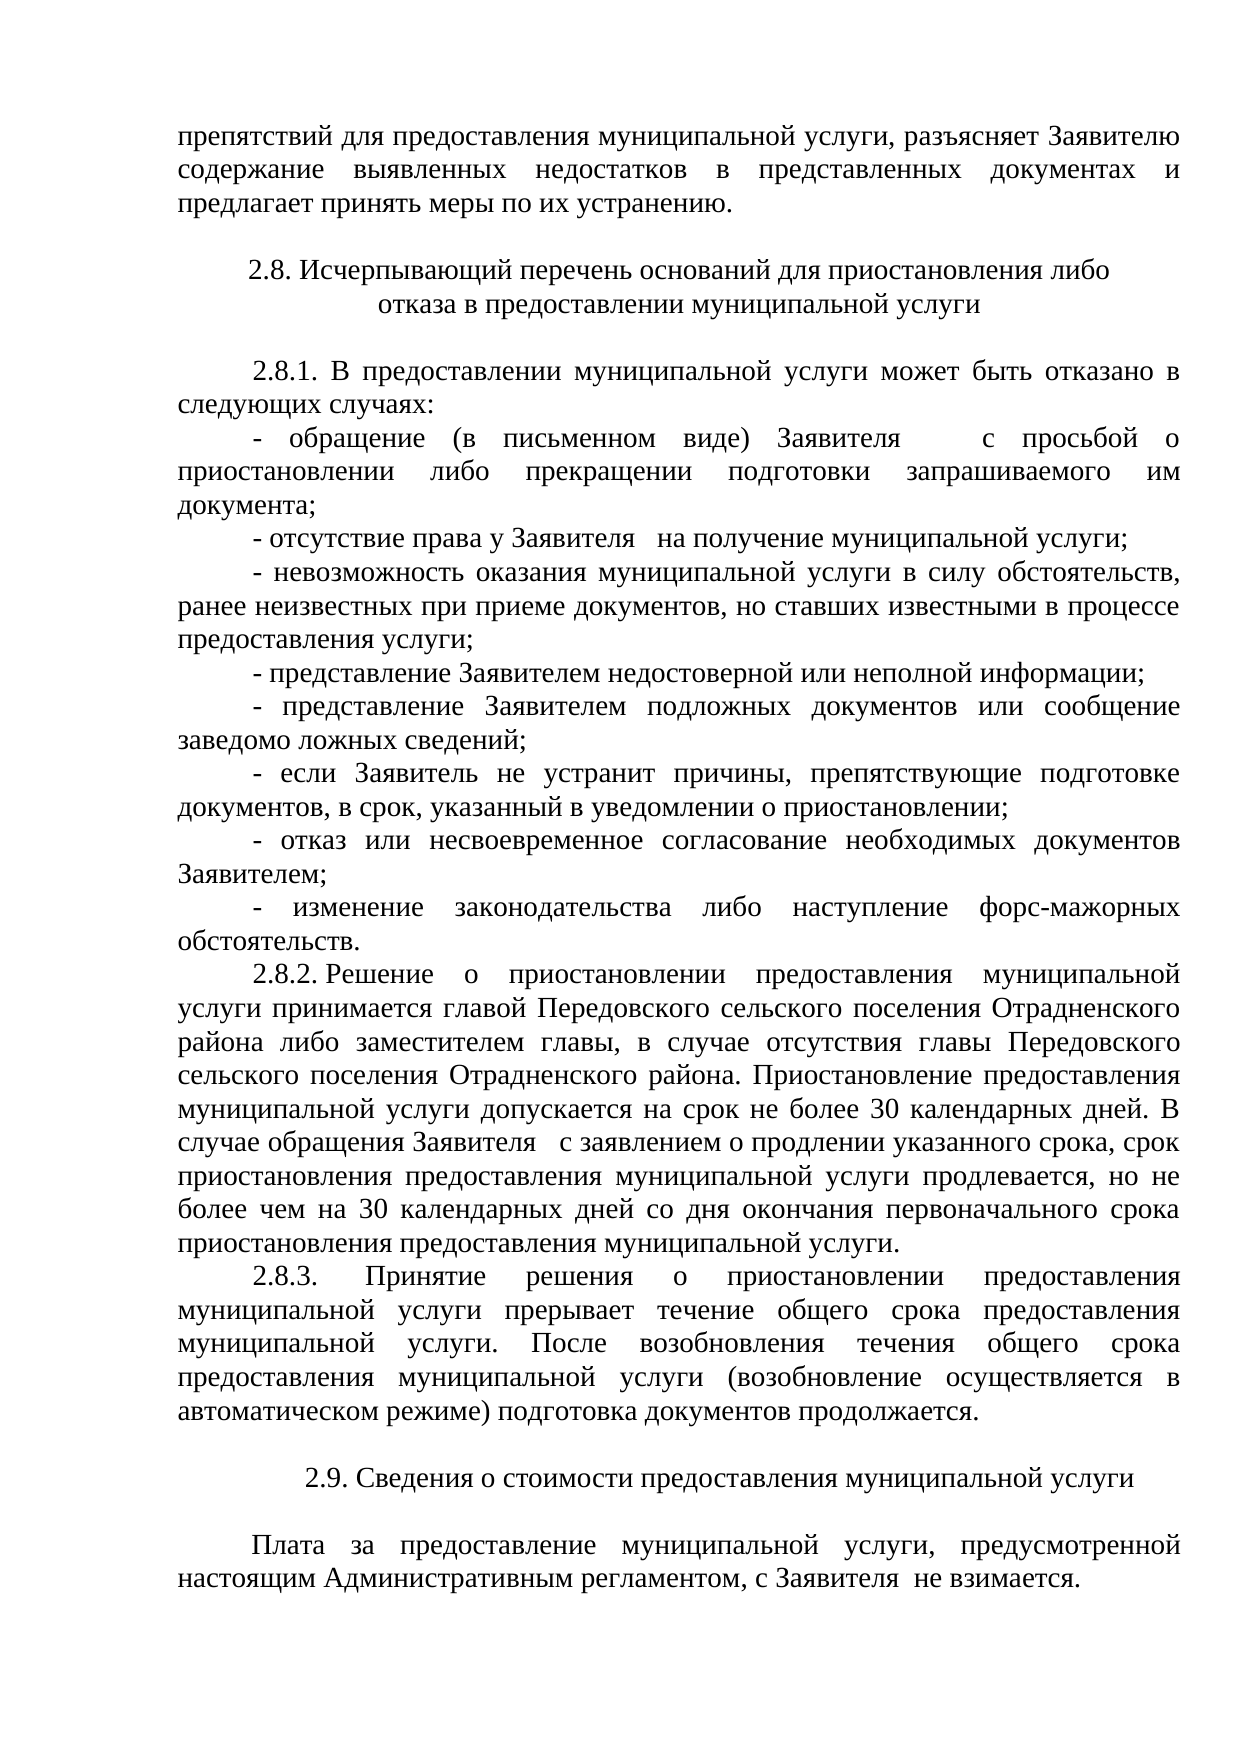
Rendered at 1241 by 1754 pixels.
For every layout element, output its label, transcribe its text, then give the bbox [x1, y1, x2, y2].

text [177, 118, 1181, 219]
text - представление Заявителем недостоверной или неполной информации; [177, 655, 1181, 688]
text 2.8.3. Принятие решения о приостановлении предоставления муниципальной услуги прерывает течение общего срока предоставления муниципальной услуги. После возобновления течения общего срока предоставления муниципальной услуги (возобновление осуществляется в автоматическом режиме) подготовка документов продолжается. [177, 1258, 1181, 1426]
text 2.9. Сведения о стоимости предоставления муниципальной услуги [177, 1460, 1181, 1493]
text - невозможность оказания муниципальной услуги в силу обстоятельств, ранее неизвестных при приеме документов, но ставших известными в процессе предоставления услуги; [177, 554, 1181, 655]
text - представление Заявителем подложных документов или сообщение заведомо ложных сведений; [177, 688, 1181, 755]
text 2.8. Исчерпывающий перечень оснований для приостановления либо [177, 252, 1181, 286]
text - если Заявитель не устранит причины, препятствующие подготовке документов, в срок, указанный в уведомлении о приостановлении; [177, 755, 1181, 822]
text отказа в предоставлении муниципальной услуги [177, 286, 1181, 319]
text - отказ или несвоевременное согласование необходимых документов Заявителем; [177, 822, 1181, 889]
text 2.8.1. В предоставлении муниципальной услуги может быть отказано в следующих случаях: [177, 353, 1181, 420]
text 2.8.2. Решение о приостановлении предоставления муниципальной услуги принимается главой Передовского сельского поселения Отрадненского района либо заместителем главы, в случае отсутствия главы Передовского сельского поселения Отрадненского района. Приостановление предоставления муниципальной услуги допускается на срок не более 30 календарных дней. В случае обращения Заявителя с заявлением о продлении указанного срока, срок приостановления предоставления муниципальной услуги продлевается, но не более чем на 30 календарных дней со дня окончания первоначального срока приостановления предоставления муниципальной услуги. [177, 957, 1181, 1258]
text - обращение (в письменном виде) Заявителя с просьбой о приостановлении либо прекращении подготовки запрашиваемого им документа; [177, 420, 1181, 521]
text - отсутствие права у Заявителя на получение муниципальной услуги; [177, 521, 1181, 554]
text Плата за предоставление муниципальной услуги, предусмотренной настоящим Административным регламентом, с Заявителя не взимается. [177, 1527, 1181, 1594]
text - изменение законодательства либо наступление форс-мажорных обстоятельств. [177, 889, 1181, 957]
